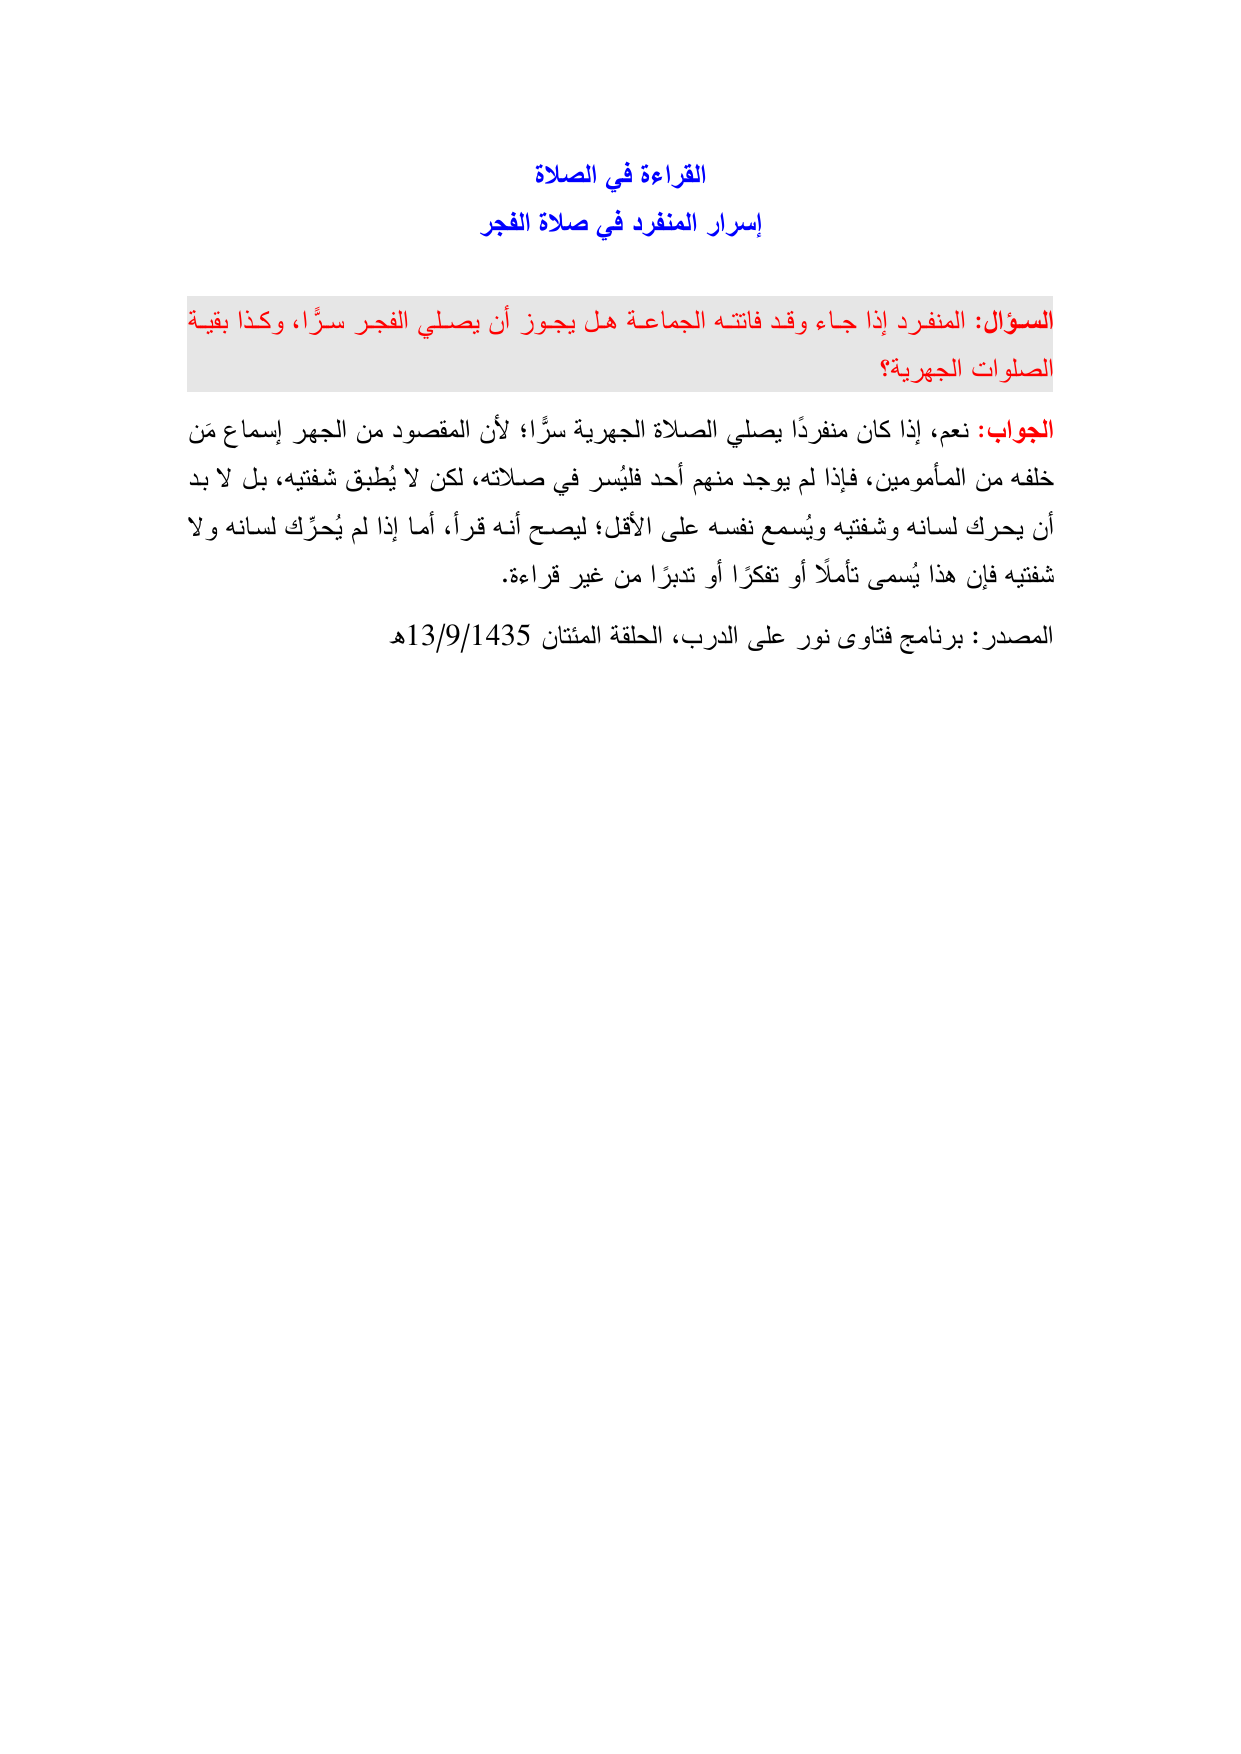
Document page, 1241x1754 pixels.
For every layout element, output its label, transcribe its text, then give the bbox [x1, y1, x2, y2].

title القراءة في الصلاة [187, 150, 1053, 198]
text السؤال: المنفرد إذا جاء وقد فاتته الجماعة هل يجوز أن يصلي الفجر سرًّا، وكذا بقية الصلوات الجهرية؟ [187, 296, 1053, 392]
text الجواب: نعم، إذا كان منفردًا يصلي الصلاة الجهرية سرًّا؛ لأن المقصود من الجهر إسماع مَن خلفه من المأمومين، فإذا لم يوجد منهم أحد فليُسر في صلاته، لكن لا يُطبق شفتيه، بل لا بد أن يحرك لسانه وشفتيه ويُسمع نفسه على الأقل؛ ليصح أنه قرأ، أما إذا لم يُحرِّك لسانه ولا شفتيه فإن هذا يُسمى تأملًا أو تفكرًا أو تدبرًا من غير قراءة. [187, 405, 1053, 598]
title إسرار المنفرد في صلاة الفجر [187, 198, 1053, 247]
text المصدر: برنامج فتاوى نور على الدرب، الحلقة المئتان 13/9/1435ه [187, 611, 1053, 659]
